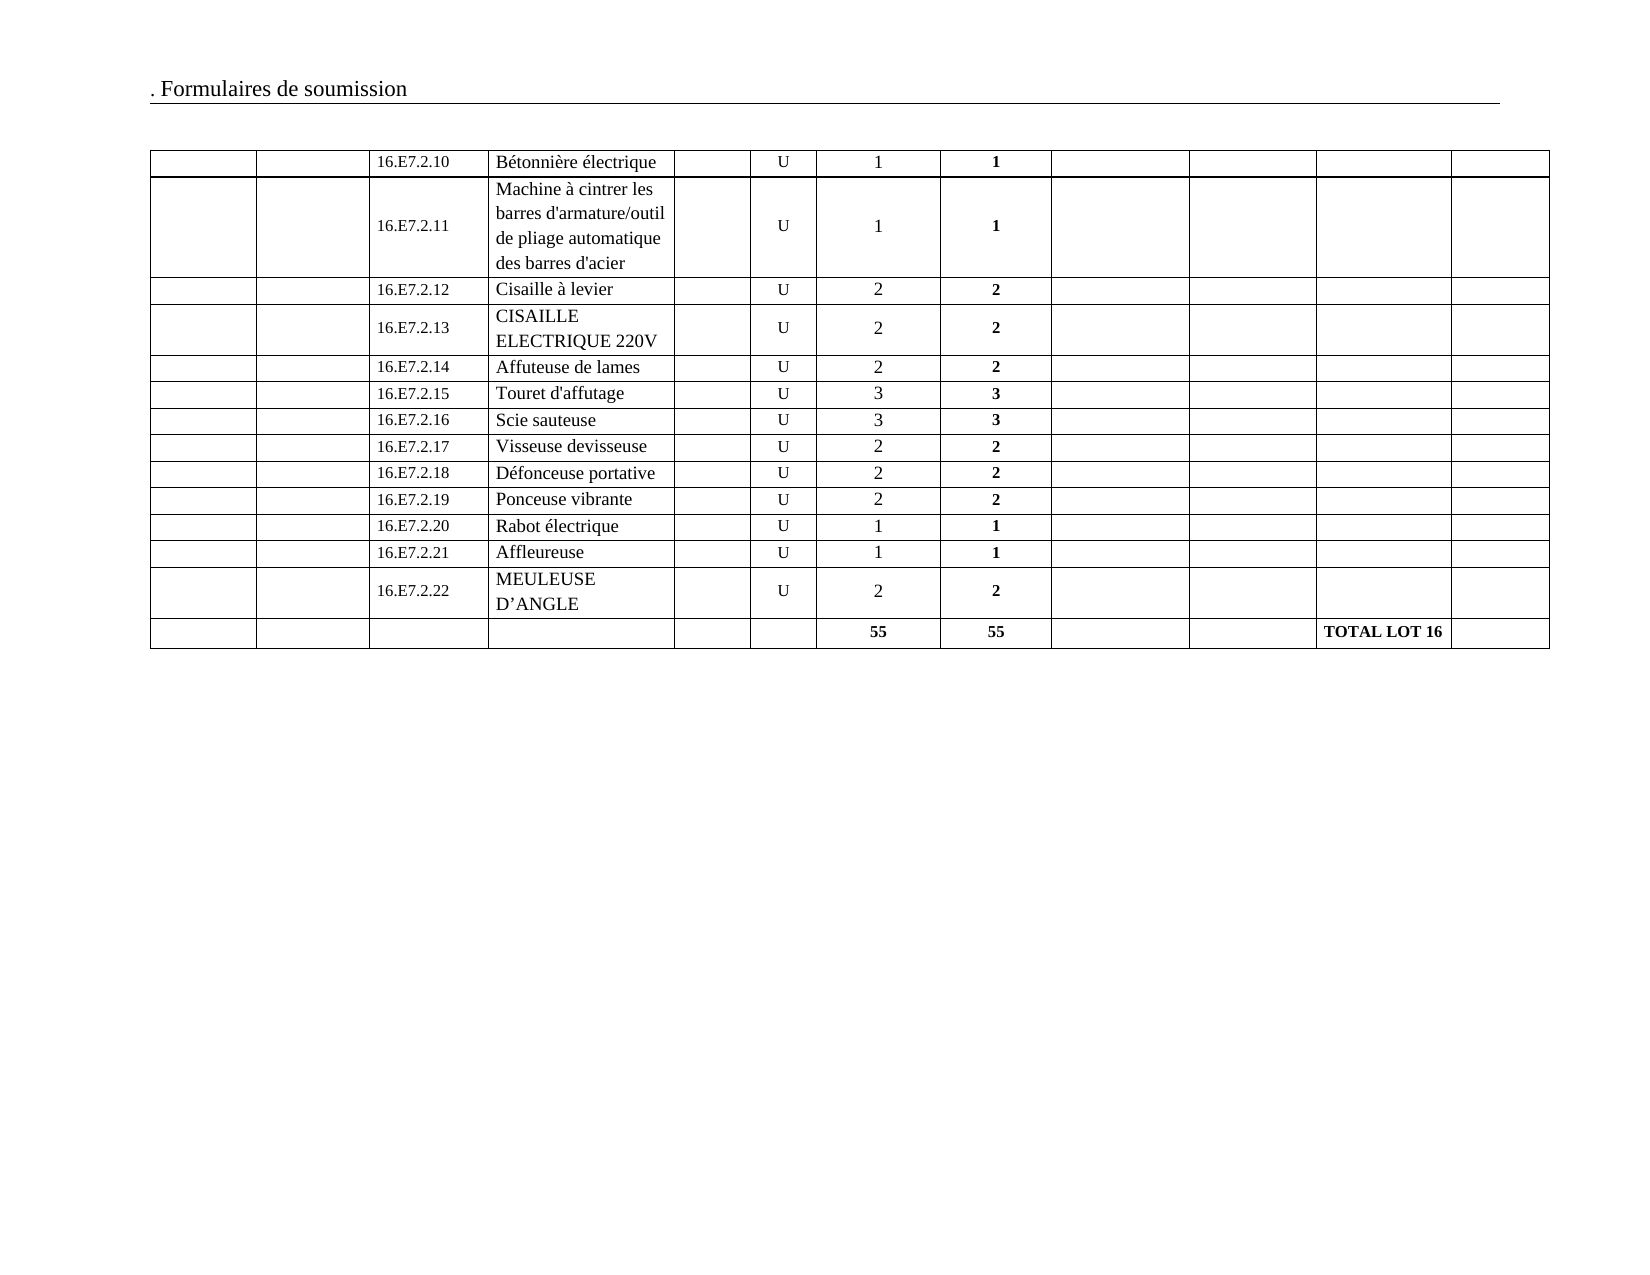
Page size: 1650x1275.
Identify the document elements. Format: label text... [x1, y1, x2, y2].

table_cell U [751, 435, 816, 461]
table_cell [257, 462, 369, 487]
table_cell [1052, 515, 1189, 540]
table_cell [257, 151, 369, 176]
table_cell [151, 356, 256, 381]
table_cell [151, 278, 256, 304]
table_cell [1190, 356, 1316, 381]
table_cell U [751, 305, 816, 355]
table_cell [257, 435, 369, 461]
table_cell [1317, 178, 1451, 277]
table_cell [257, 305, 369, 355]
table_cell [1190, 178, 1316, 277]
table_cell [1052, 435, 1189, 461]
table_cell MEULEUSE D’ANGLE [489, 568, 674, 618]
table_cell [675, 488, 750, 514]
table_cell [1190, 541, 1316, 567]
table_cell 1 [941, 515, 1051, 540]
table_cell [675, 541, 750, 567]
table_cell [675, 515, 750, 540]
table_cell U [751, 178, 816, 277]
table_cell [1452, 178, 1549, 277]
table_cell [675, 278, 750, 304]
table_cell 1 [817, 515, 940, 540]
table_cell [151, 382, 256, 408]
table_cell Cisaille à levier [489, 278, 674, 304]
table_cell [151, 151, 256, 176]
table_cell [1190, 409, 1316, 434]
table_cell [1052, 382, 1189, 408]
table_cell [1317, 515, 1451, 540]
table_cell CISAILLE ELECTRIQUE 220V [489, 305, 674, 355]
table_cell [1317, 278, 1451, 304]
table_cell 2 [817, 435, 940, 461]
table_cell 3 [817, 382, 940, 408]
table_cell [675, 619, 750, 648]
table_cell [257, 178, 369, 277]
table_cell 16.E7.2.22 [370, 568, 488, 618]
table_cell [257, 382, 369, 408]
table_cell 2 [817, 278, 940, 304]
table_cell 16.E7.2.14 [370, 356, 488, 381]
table_cell [675, 435, 750, 461]
table_cell 16.E7.2.16 [370, 409, 488, 434]
table_cell [1052, 541, 1189, 567]
table_cell 2 [941, 356, 1051, 381]
table_cell 16.E7.2.12 [370, 278, 488, 304]
table_cell [1052, 568, 1189, 618]
table_cell 1 [817, 541, 940, 567]
table_cell U [751, 409, 816, 434]
table_cell Ponceuse vibrante [489, 488, 674, 514]
table_cell Affleureuse [489, 541, 674, 567]
table_cell 16.E7.2.18 [370, 462, 488, 487]
table_cell [151, 409, 256, 434]
table_cell Scie sauteuse [489, 409, 674, 434]
table_cell [1452, 462, 1549, 487]
table_cell [1317, 382, 1451, 408]
table_cell [1317, 488, 1451, 514]
table_cell [1317, 568, 1451, 618]
table_cell 16.E7.2.11 [370, 178, 488, 277]
table_cell [257, 568, 369, 618]
table_cell U [751, 541, 816, 567]
table_cell [151, 305, 256, 355]
table_cell 55 [941, 619, 1051, 648]
table_cell 16.E7.2.10 [370, 151, 488, 176]
table_cell Défonceuse portative [489, 462, 674, 487]
table_cell [257, 541, 369, 567]
table_cell 2 [817, 462, 940, 487]
table_cell [1052, 151, 1189, 176]
table_cell [1452, 619, 1549, 648]
table_cell [1317, 462, 1451, 487]
table_cell [1190, 619, 1316, 648]
table_cell [151, 462, 256, 487]
table_cell [1052, 356, 1189, 381]
table_cell [751, 619, 816, 648]
table_cell Machine à cintrer les barres d'armature/outil de pliage automatique des barres d'acier [489, 178, 674, 277]
table_cell [1317, 151, 1451, 176]
table_cell [1190, 305, 1316, 355]
table_cell [1190, 435, 1316, 461]
table_cell 2 [817, 488, 940, 514]
table_cell Touret d'affutage [489, 382, 674, 408]
table_cell [1052, 278, 1189, 304]
table_cell [1452, 435, 1549, 461]
table_cell [1052, 488, 1189, 514]
table_cell [1452, 541, 1549, 567]
table_cell 2 [941, 278, 1051, 304]
table_cell [370, 619, 488, 648]
table_cell 3 [817, 409, 940, 434]
table_cell [257, 515, 369, 540]
table_cell [1190, 515, 1316, 540]
table_cell 1 [817, 151, 940, 176]
table_cell U [751, 568, 816, 618]
table_cell 2 [817, 305, 940, 355]
table_cell U [751, 278, 816, 304]
table_cell [675, 568, 750, 618]
table_cell [257, 619, 369, 648]
table_cell [1317, 305, 1451, 355]
table_cell U [751, 488, 816, 514]
table_cell [1452, 409, 1549, 434]
table_cell 2 [941, 568, 1051, 618]
table_cell [151, 178, 256, 277]
table_cell [675, 151, 750, 176]
table_cell [1452, 356, 1549, 381]
table_cell [1452, 278, 1549, 304]
table_cell Affuteuse de lames [489, 356, 674, 381]
table_cell 2 [941, 462, 1051, 487]
table_cell 2 [941, 305, 1051, 355]
table_cell [675, 409, 750, 434]
table_cell [1452, 568, 1549, 618]
table_cell [675, 305, 750, 355]
table_cell [675, 382, 750, 408]
table_cell U [751, 462, 816, 487]
table_cell [1190, 278, 1316, 304]
table_cell [1052, 462, 1189, 487]
table_cell 3 [941, 382, 1051, 408]
table_cell Visseuse devisseuse [489, 435, 674, 461]
table_cell [151, 568, 256, 618]
table_cell [1452, 488, 1549, 514]
table_cell [257, 278, 369, 304]
table_cell 2 [941, 488, 1051, 514]
table_cell [1190, 568, 1316, 618]
table_cell [1052, 409, 1189, 434]
table_cell [1452, 305, 1549, 355]
table_cell [257, 488, 369, 514]
table_cell U [751, 382, 816, 408]
table_cell 1 [941, 178, 1051, 277]
table_cell [257, 356, 369, 381]
table_cell 2 [817, 356, 940, 381]
table_cell 16.E7.2.15 [370, 382, 488, 408]
table_cell [1190, 462, 1316, 487]
table_cell [675, 178, 750, 277]
table_cell [1452, 151, 1549, 176]
table_cell [1452, 382, 1549, 408]
table_cell U [751, 356, 816, 381]
table_cell 2 [941, 435, 1051, 461]
table_cell 1 [817, 178, 940, 277]
table_cell [1052, 178, 1189, 277]
table_cell 16.E7.2.13 [370, 305, 488, 355]
table_cell 2 [817, 568, 940, 618]
table_cell [151, 488, 256, 514]
table_cell 3 [941, 409, 1051, 434]
table_cell [1317, 356, 1451, 381]
table_cell [151, 515, 256, 540]
table_cell [1317, 409, 1451, 434]
table_cell [675, 356, 750, 381]
table_cell 1 [941, 541, 1051, 567]
table_cell Bétonnière électrique [489, 151, 674, 176]
table_cell TOTAL LOT 16 [1317, 619, 1451, 648]
table_cell 16.E7.2.20 [370, 515, 488, 540]
table_cell [1190, 151, 1316, 176]
table_cell Rabot électrique [489, 515, 674, 540]
table_cell [1317, 435, 1451, 461]
table_cell [675, 462, 750, 487]
table_cell [1317, 541, 1451, 567]
table_cell 16.E7.2.17 [370, 435, 488, 461]
table_cell 1 [941, 151, 1051, 176]
table_cell [151, 619, 256, 648]
table_cell [257, 409, 369, 434]
table_cell 16.E7.2.21 [370, 541, 488, 567]
table_cell [151, 541, 256, 567]
table_cell [1052, 305, 1189, 355]
table_cell U [751, 515, 816, 540]
table_cell [1052, 619, 1189, 648]
table_cell 16.E7.2.19 [370, 488, 488, 514]
table_cell 55 [817, 619, 940, 648]
table_cell U [751, 151, 816, 176]
table_cell [1190, 488, 1316, 514]
table_cell [1452, 515, 1549, 540]
table_cell [1190, 382, 1316, 408]
table_cell [489, 619, 674, 648]
table_cell [151, 435, 256, 461]
